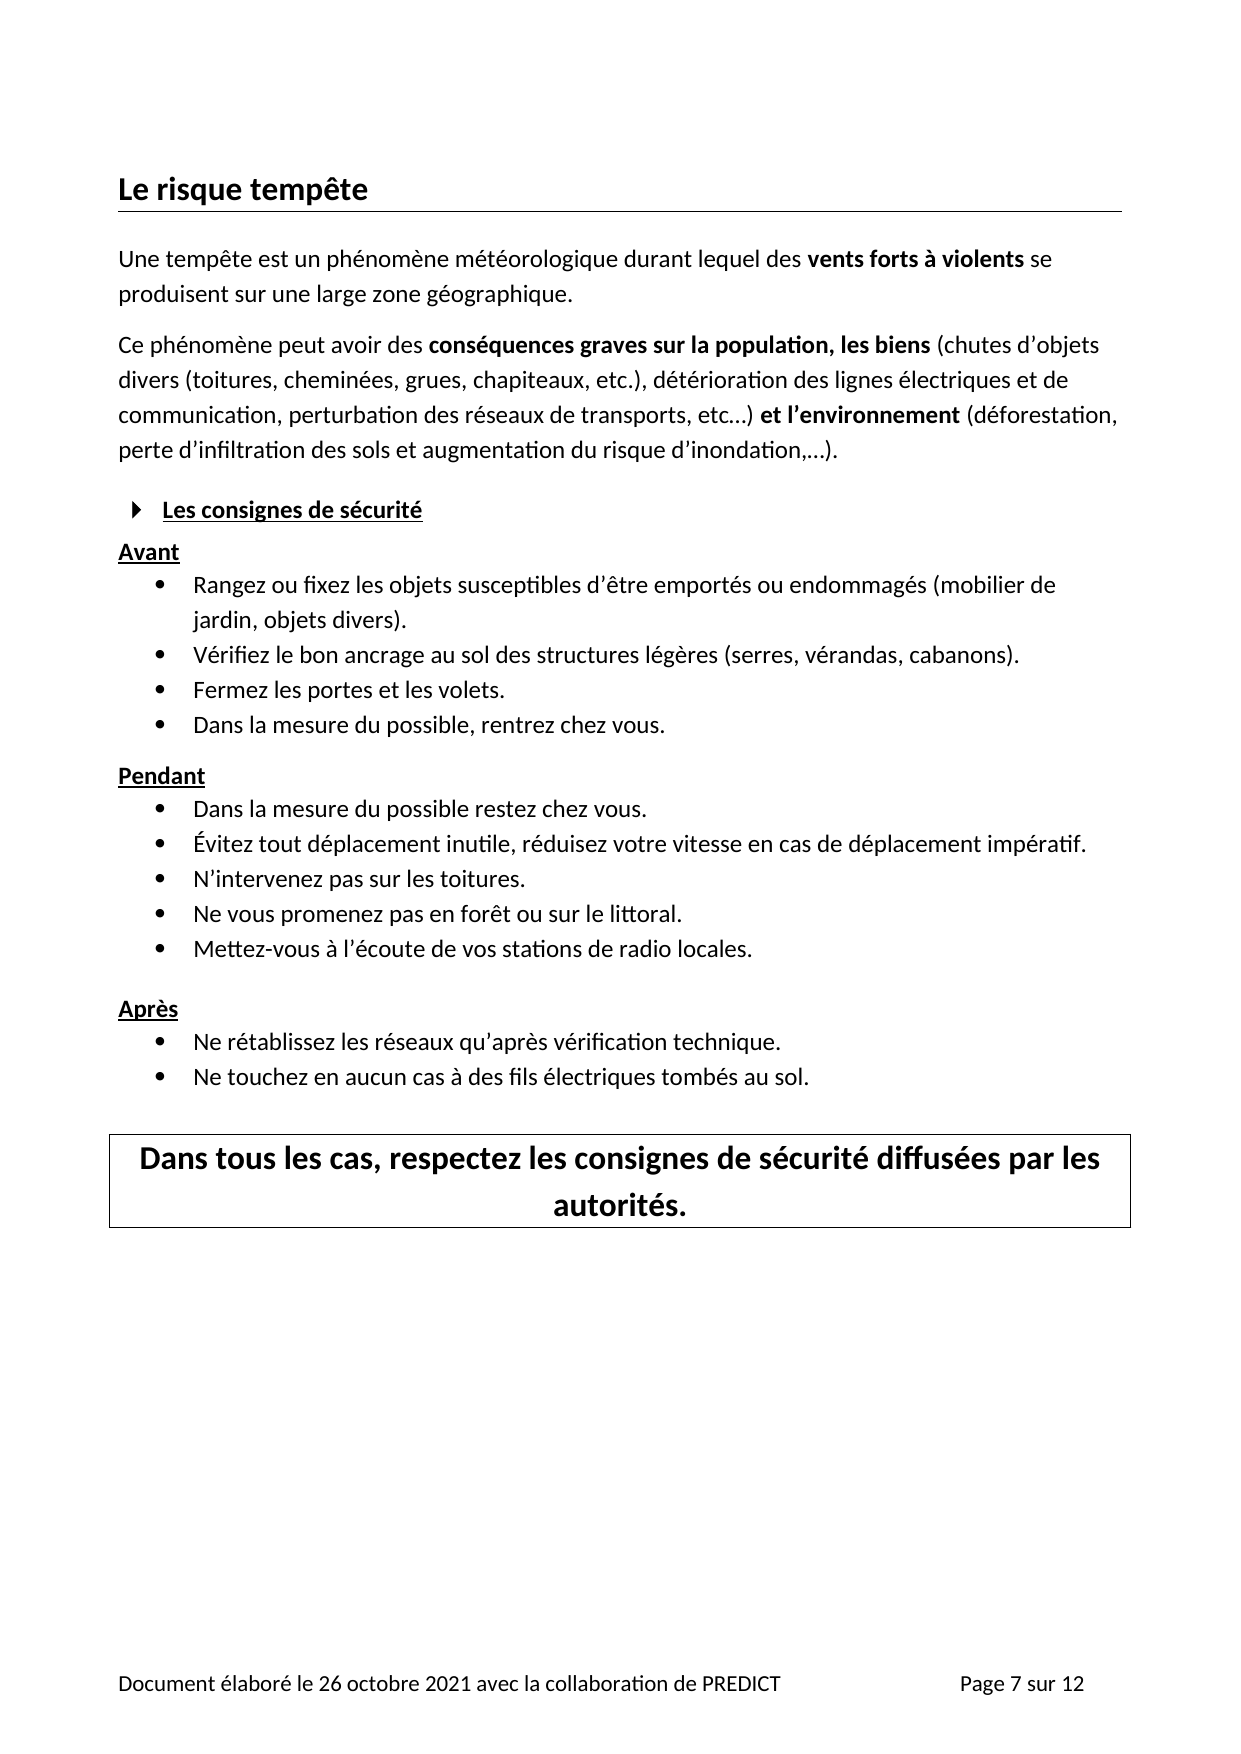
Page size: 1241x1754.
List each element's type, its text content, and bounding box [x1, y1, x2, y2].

text Une tempête est un phénomène météorologique durant lequel des vents forts à violents se produisent sur une large zone géographique. [118, 243, 1122, 308]
list Vérifiez le bon ancrage au sol des structures légères (serres, vérandas, cabanons). [156, 639, 1122, 669]
list Ne rétablissez les réseaux qu’après vérification technique. [156, 1026, 1122, 1057]
subtitle Les consignes de sécurité [125, 495, 1122, 525]
subtitle Après [118, 993, 1122, 1024]
list Fermez les portes et les volets. [156, 674, 1122, 704]
list Mettez-vous à l’écoute de vos stations de radio locales. [156, 933, 1122, 964]
list N’intervenez pas sur les toitures. [156, 863, 1122, 894]
list Ne touchez en aucun cas à des fils électriques tombés au sol. [156, 1061, 1122, 1092]
subtitle Avant [118, 536, 1122, 566]
list Évitez tout déplacement inutile, réduisez votre vitesse en cas de déplacement impératif. [156, 828, 1122, 859]
list Dans la mesure du possible, rentrez chez vous. [156, 709, 1122, 739]
list Dans la mesure du possible restez chez vous. [156, 793, 1122, 824]
subtitle Pendant [118, 761, 1122, 791]
text Dans tous les cas, respectez les consignes de sécurité diffusées par les autorités. [110, 1135, 1130, 1227]
list Ne vous promenez pas en forêt ou sur le littoral. [156, 898, 1122, 929]
subtitle Le risque tempête [118, 168, 1122, 211]
list Rangez ou fixez les objets susceptibles d’être emportés ou endommagés (mobilier de jardin, objets divers). [156, 569, 1122, 634]
text Ce phénomène peut avoir des conséquences graves sur la population, les biens (chutes d’objets divers (toitures, cheminées, grues, chapiteaux, etc.), détérioration des lignes électriques et de communication, perturbation des réseaux de transports, etc…) et l’environnement (déforestation, perte d’infiltration des sols et augmentation du risque d’inondation,…). [118, 330, 1122, 465]
